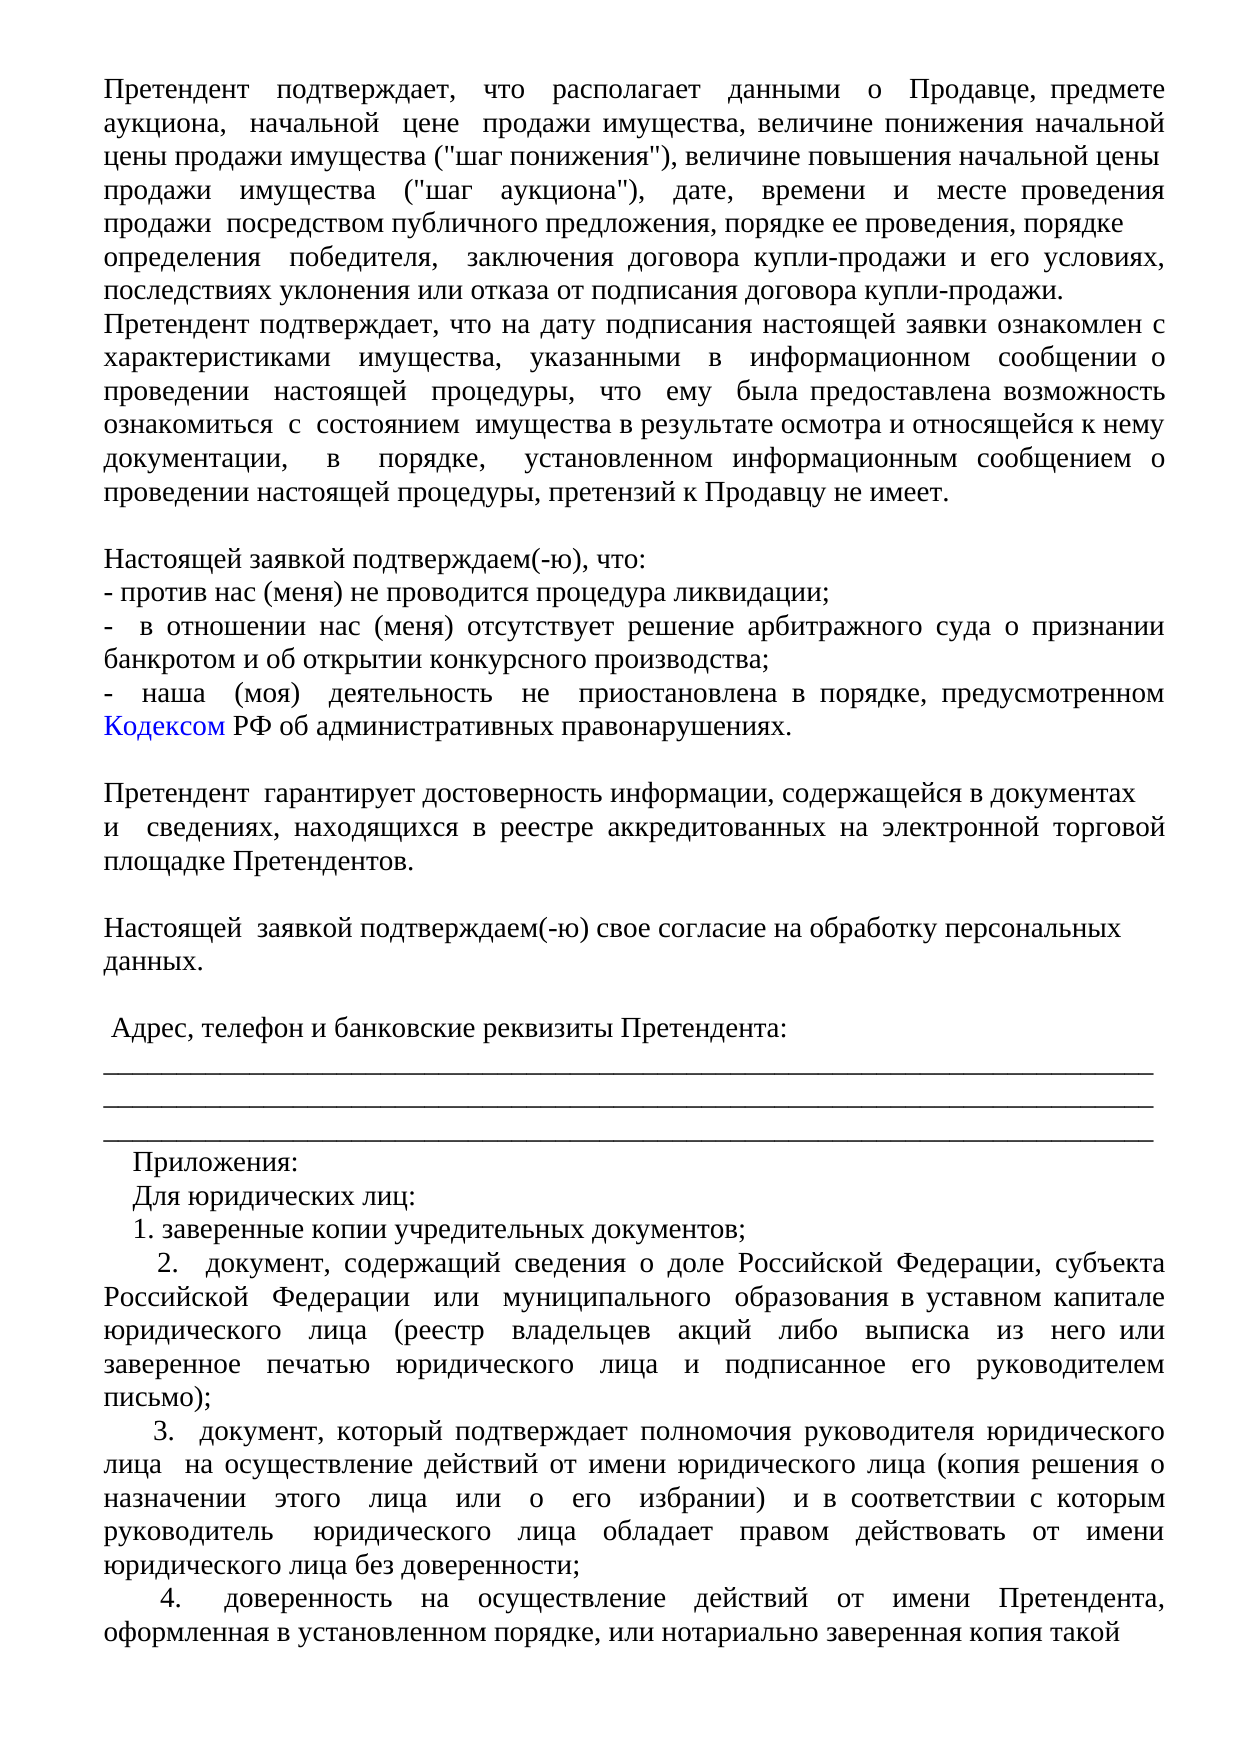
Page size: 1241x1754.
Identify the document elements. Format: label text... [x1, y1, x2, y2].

text определения победителя, заключения договора купли-продажи и его условиях, последствиях уклонения или отказа от подписания договора купли-продажи. [103, 239, 1167, 306]
text Претендент гарантирует достоверность информации, содержащейся в документах [103, 776, 1167, 809]
text данных. [103, 943, 1167, 977]
text Претендент подтверждает, что располагает данными о Продавце, предмете аукциона, начальной цене продажи имущества, величине понижения начальной цены продажи имущества ("шаг понижения"), величине повышения начальной цены [103, 71, 1167, 172]
text Настоящей заявкой подтверждаем(-ю), что: [103, 541, 1167, 574]
text Адрес, телефон и банковские реквизиты Претендента: [103, 1010, 1167, 1044]
text - против нас (меня) не проводится процедура ликвидации; [103, 574, 1167, 608]
text Претендент подтверждает, что на дату подписания настоящей заявки ознакомлен с характеристиками имущества, указанными в информационном сообщении о проведении настоящей процедуры, что ему была предоставлена возможность ознакомиться с состоянием имущества в результате осмотра и относящейся к нему документации, в порядке, установленном информационным сообщением о проведении настоящей процедуры, претензий к Продавцу не имеет. [103, 306, 1167, 507]
text и сведениях, находящихся в реестре аккредитованных на электронной торговой площадке Претендентов. [103, 809, 1167, 876]
text ________________________________________________________________________ [103, 1044, 1167, 1077]
text продажи имущества ("шаг аукциона"), дате, времени и месте проведения продажи посредством публичного предложения, порядке ее проведения, порядке [103, 172, 1167, 239]
text 1. заверенные копии учредительных документов; [103, 1212, 1167, 1245]
text ________________________________________________________________________ [103, 1077, 1167, 1111]
text 3. документ, который подтверждает полномочия руководителя юридического лица на осуществление действий от имени юридического лица (копия решения о назначении этого лица или о его избрании) и в соответствии с которым руководитель юридического лица обладает правом действовать от имени юридического лица без доверенности; [103, 1413, 1167, 1581]
text 4. доверенность на осуществление действий от имени Претендента, оформленная в установленном порядке, или нотариально заверенная копия такой [103, 1581, 1167, 1648]
text Приложения: [103, 1144, 1167, 1178]
text 2. документ, содержащий сведения о доле Российской Федерации, субъекта Российской Федерации или муниципального образования в уставном капитале юридического лица (реестр владельцев акций либо выписка из него или заверенное печатью юридического лица и подписанное его руководителем письмо); [103, 1245, 1167, 1413]
text ________________________________________________________________________ [103, 1111, 1167, 1144]
text Для юридических лиц: [103, 1178, 1167, 1212]
text Настоящей заявкой подтверждаем(-ю) свое согласие на обработку персональных [103, 910, 1167, 943]
text - в отношении нас (меня) отсутствует решение арбитражного суда о признании банкротом и об открытии конкурсного производства; [103, 608, 1167, 675]
text - наша (моя) деятельность не приостановлена в порядке, предусмотренном Кодексом РФ об административных правонарушениях. [103, 675, 1167, 742]
